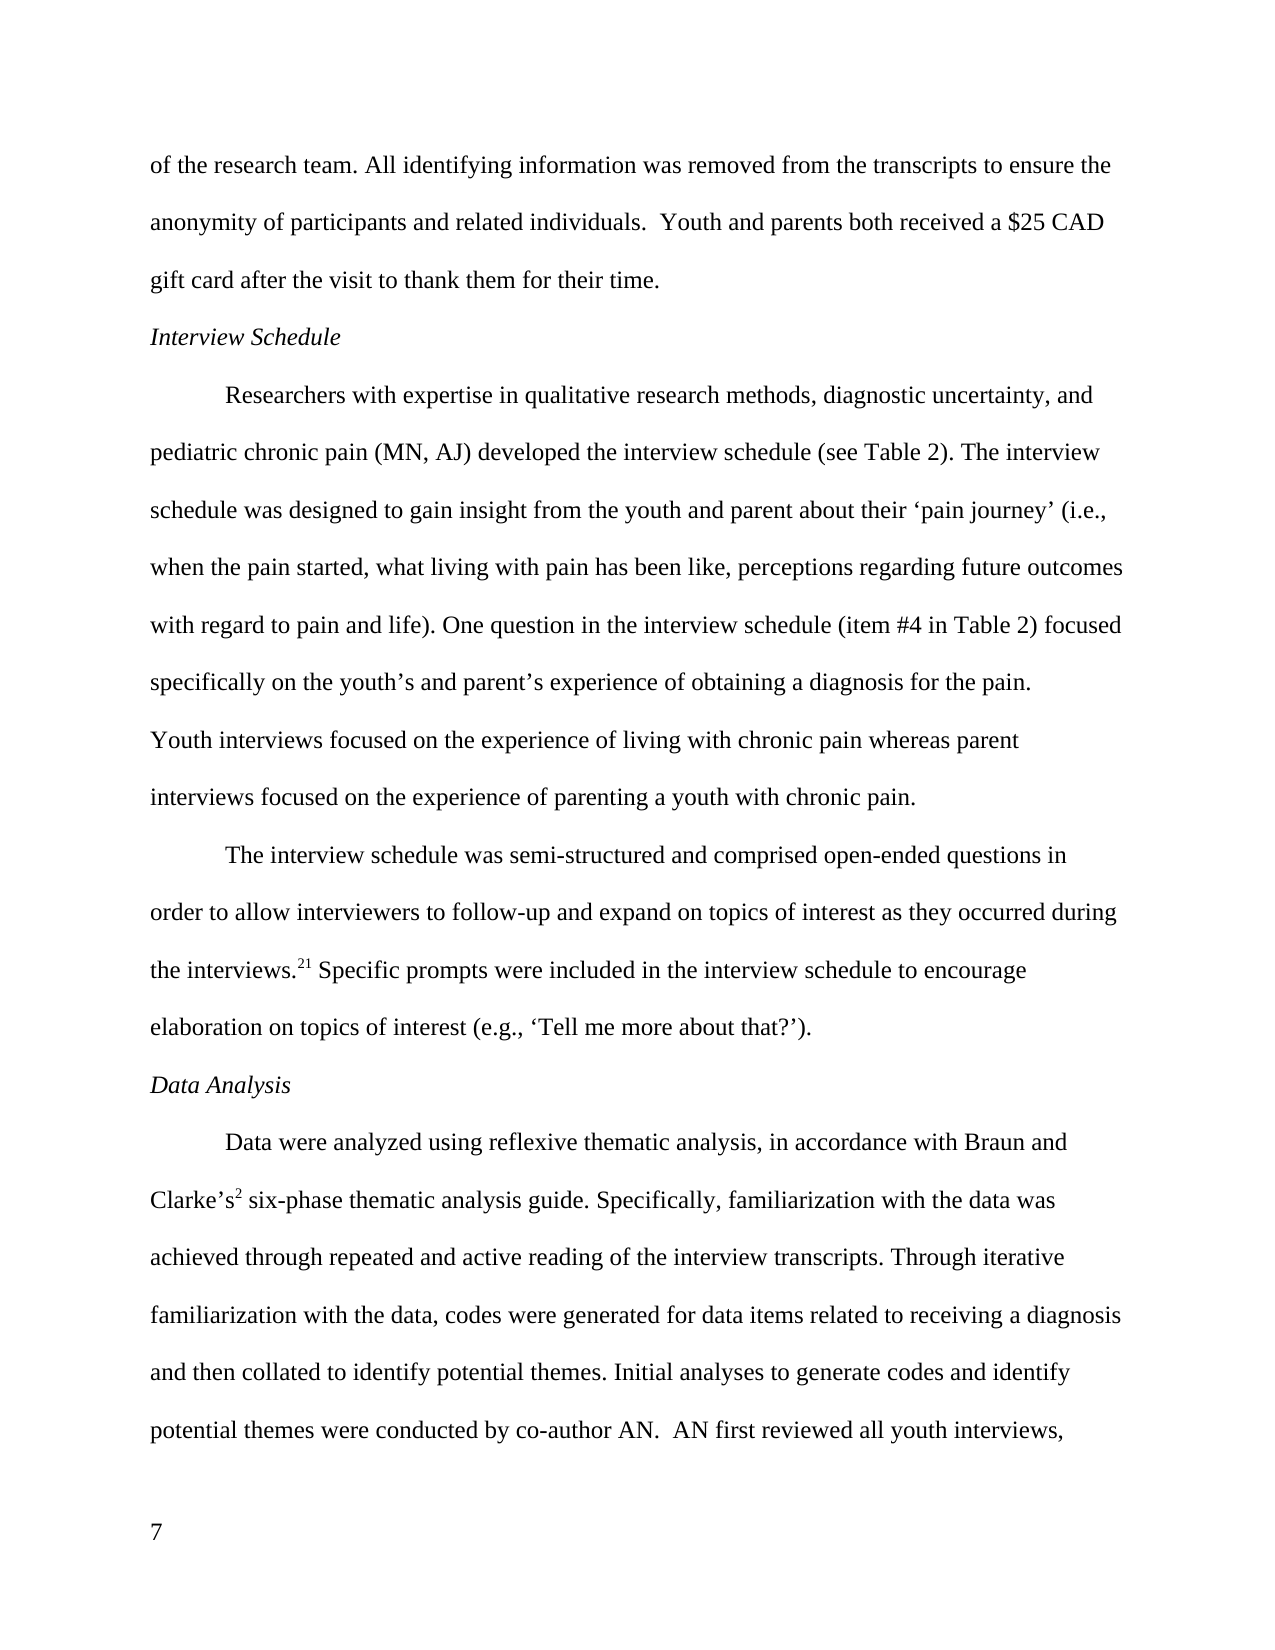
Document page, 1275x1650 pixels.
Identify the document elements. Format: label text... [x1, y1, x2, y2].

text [150, 1127, 1125, 1444]
text Interview Schedule [150, 322, 1125, 351]
text Youth interviews focused on the experience of living with chronic pain whereas parent interviews focused on the experience of parenting a youth with chronic pain. [150, 725, 1125, 811]
text Data Analysis [150, 1070, 1125, 1099]
text The interview schedule was semi-structured and comprised open-ended questions in order to allow interviewers to follow-up and expand on topics of interest as they occurred during the interviews.21 Specific prompts were included in the interview schedule to encourage elaboration on topics of interest (e.g., ‘Tell me more about that?’). [150, 840, 1125, 1041]
text Researchers with expertise in qualitative research methods, diagnostic uncertainty, and pediatric chronic pain (MN, AJ) developed the interview schedule (see Table 2). The interview schedule was designed to gain insight from the youth and parent about their ‘pain journey’ (i.e., when the pain started, what living with pain has been like, perceptions regarding future outcomes with regard to pain and life). One question in the interview schedule (item #4 in Table 2) focused specifically on the youth’s and parent’s experience of obtaining a diagnosis for the pain. [150, 380, 1125, 696]
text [150, 150, 1125, 294]
